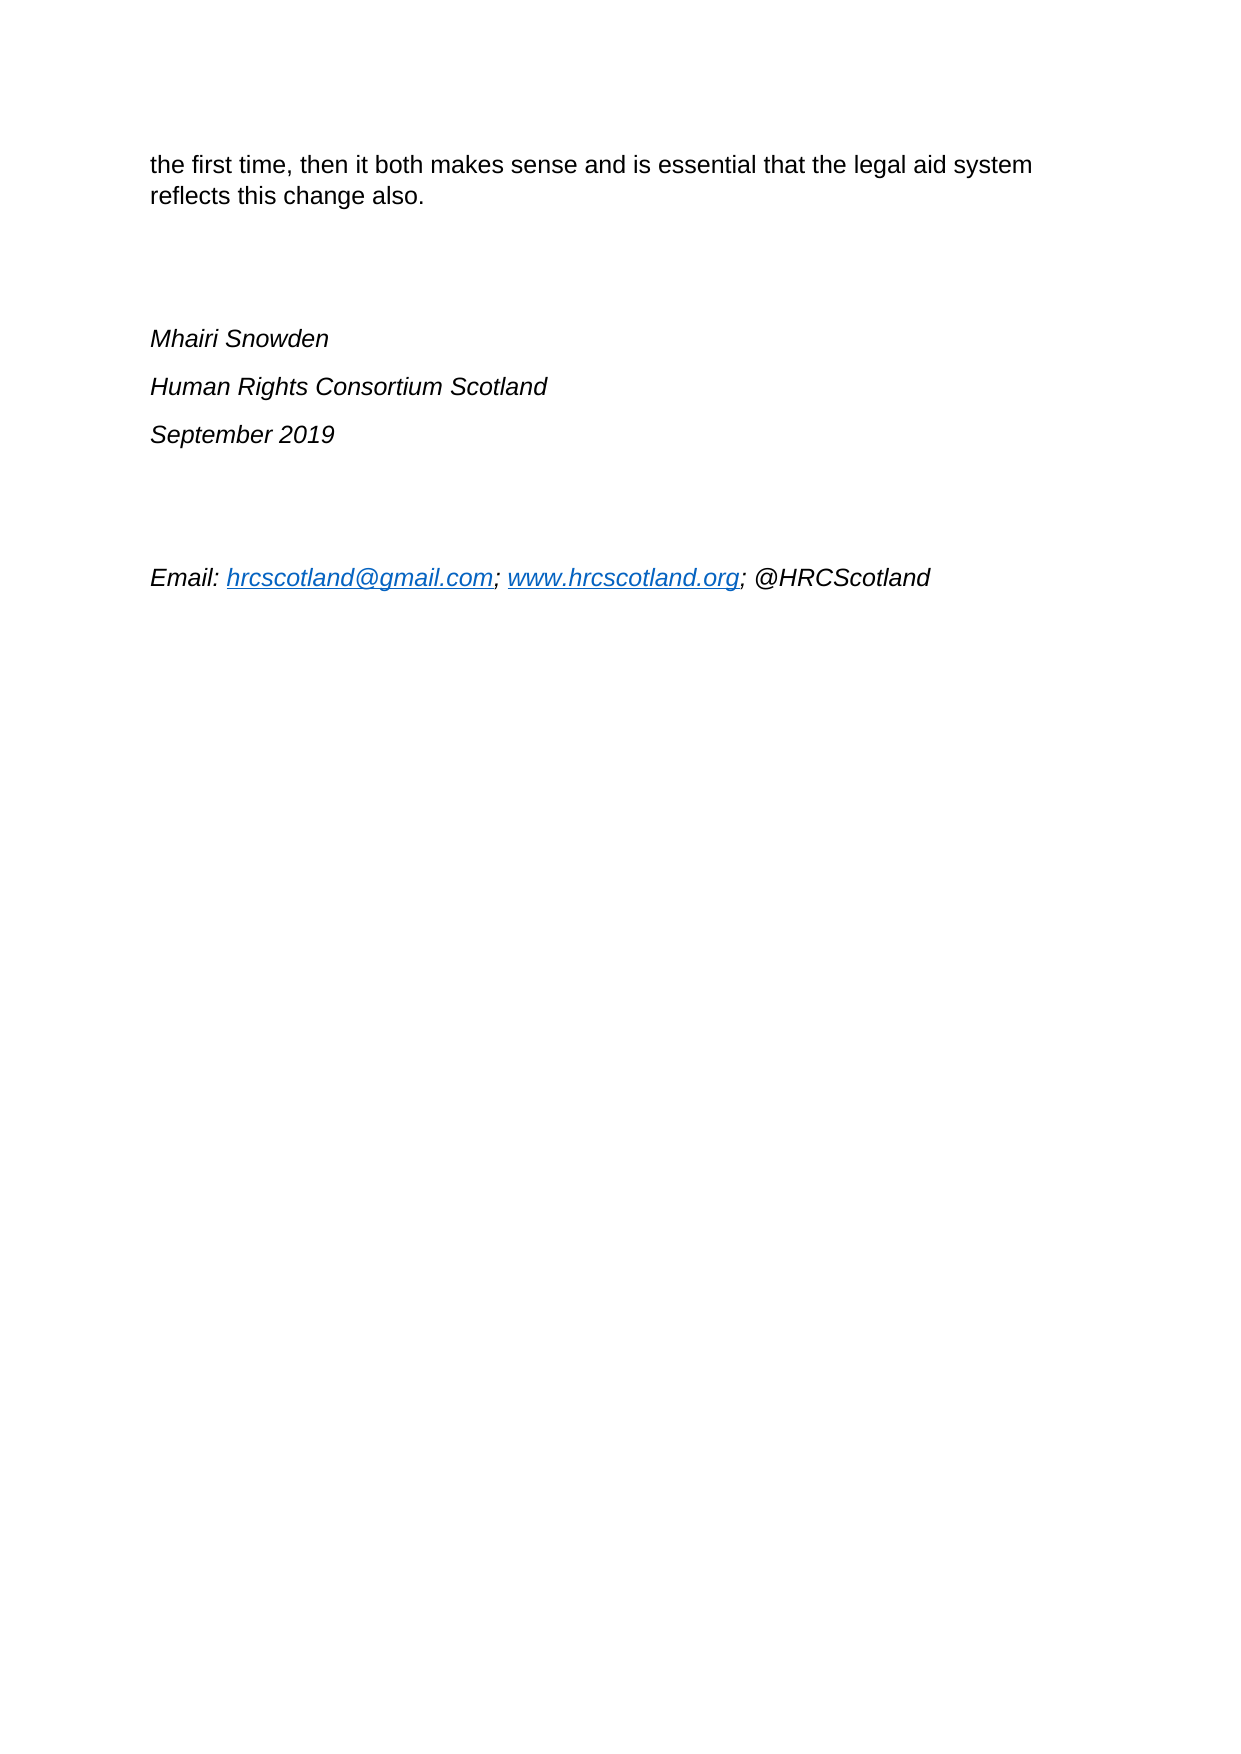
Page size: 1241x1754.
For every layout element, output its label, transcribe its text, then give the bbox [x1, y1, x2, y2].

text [150, 150, 1090, 210]
text Email: hrcscotland@gmail.com; www.hrcscotland.org; @HRCScotland [150, 563, 1090, 591]
text September 2019 [150, 419, 1090, 448]
text Human Rights Consortium Scotland [150, 372, 1090, 401]
text Mhairi Snowden [150, 324, 1090, 353]
